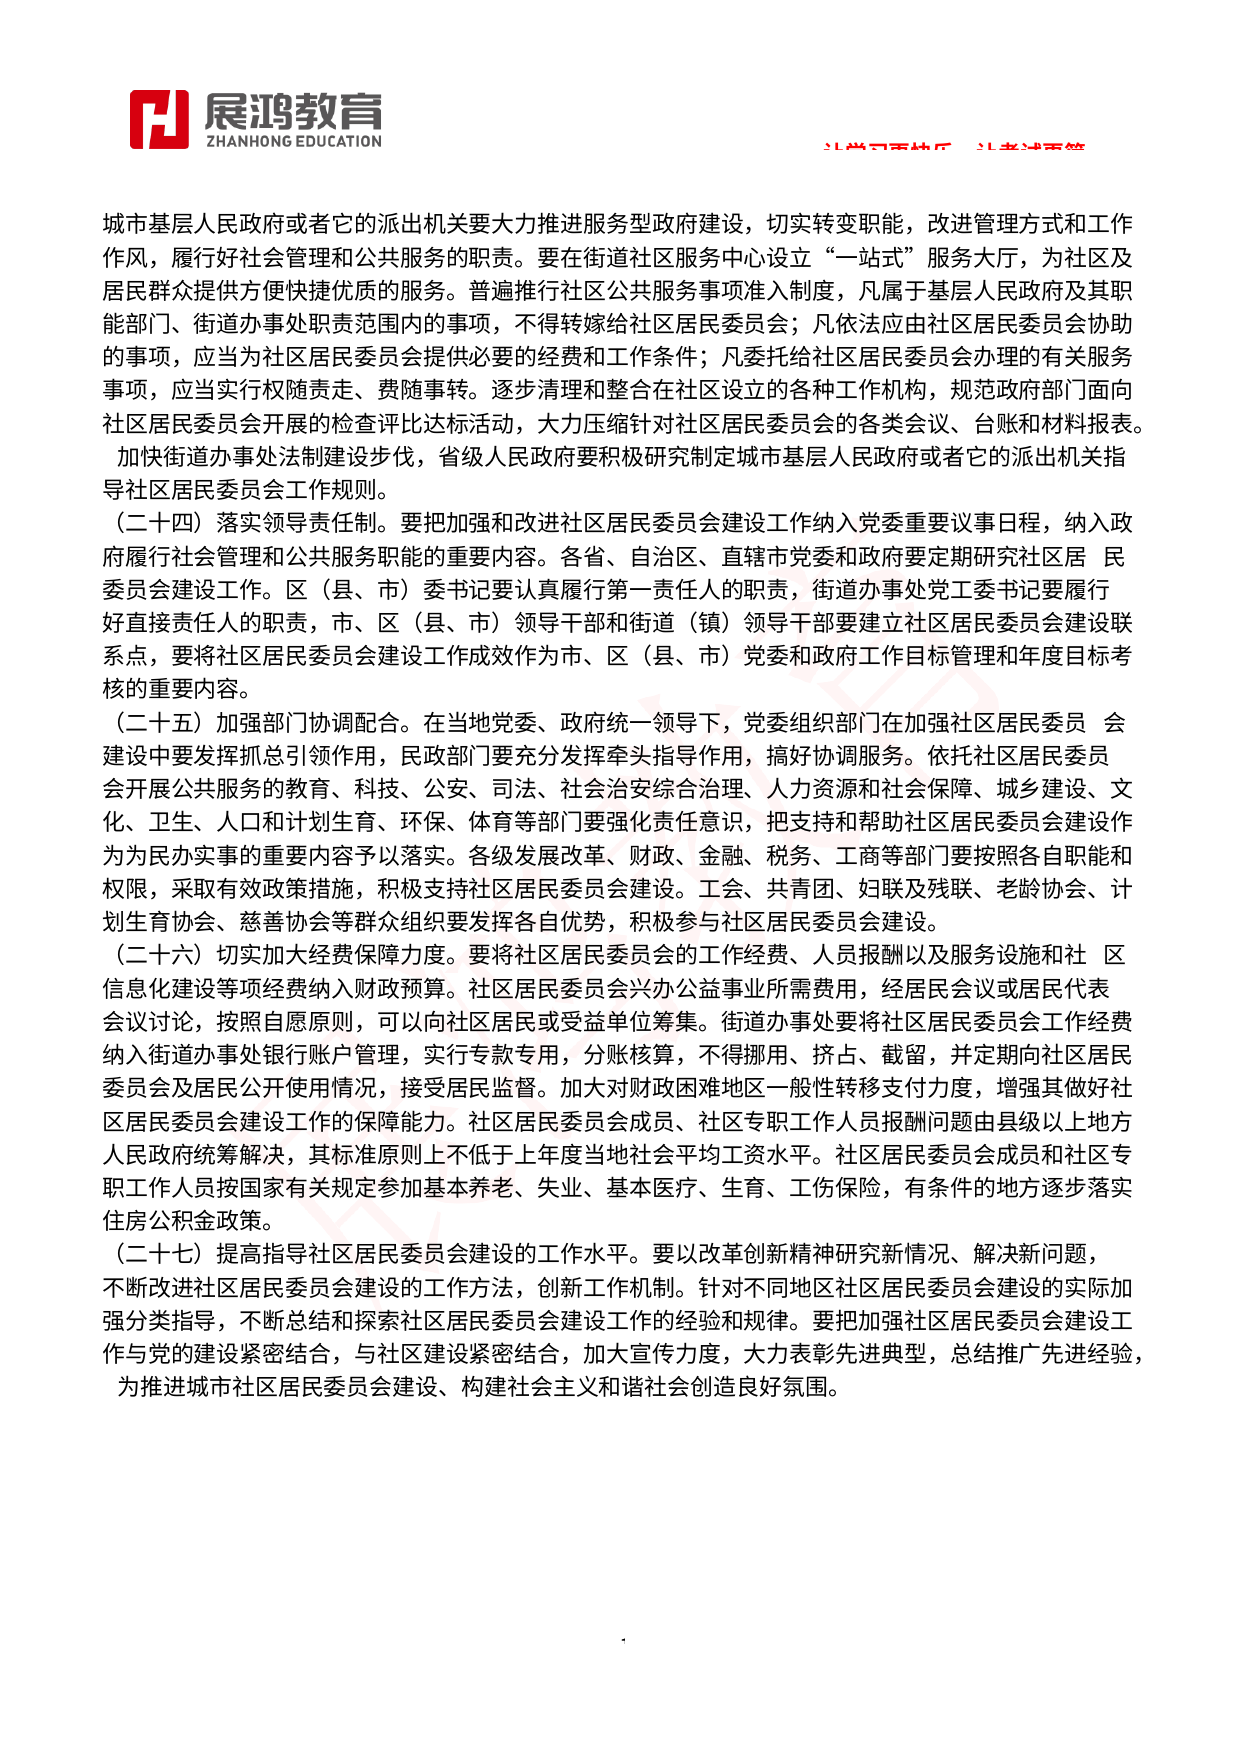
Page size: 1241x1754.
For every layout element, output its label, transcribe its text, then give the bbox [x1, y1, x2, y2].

text （二十六）切实加大经费保障力度。要将社区居民委员会的工作经费、人员报酬以及服务设施和社 区信息化建设等项经费纳入财政预算。社区居民委员会兴办公益事业所需费用，经居民会议或居民代表 会议讨论，按照自愿原则，可以向社区居民或受益单位筹集。街道办事处要将社区居民委员会工作经费 纳入街道办事处银行账户管理，实行专款专用，分账核算，不得挪用、挤占、截留，并定期向社区居民 委员会及居民公开使用情况，接受居民监督。加大对财政困难地区一般性转移支付力度，增强其做好社 区居民委员会建设工作的保障能力。社区居民委员会成员、社区专职工作人员报酬问题由县级以上地方 人民政府统筹解决，其标准原则上不低于上年度当地社会平均工资水平。社区居民委员会成员和社区专 职工作人员按国家有关规定参加基本养老、失业、基本医疗、生育、工伤保险，有条件的地方逐步落实 住房公积金政策。 [102, 937, 1144, 1236]
text 城市基层人民政府或者它的派出机关要大力推进服务型政府建设，切实转变职能，改进管理方式和工作作风，履行好社会管理和公共服务的职责。要在街道社区服务中心设立“一站式”服务大厅，为社区及居民群众提供方便快捷优质的服务。普遍推行社区公共服务事项准入制度，凡属于基层人民政府及其职能部门、街道办事处职责范围内的事项，不得转嫁给社区居民委员会；凡依法应由社区居民委员会协助的事项，应当为社区居民委员会提供必要的经费和工作条件；凡委托给社区居民委员会办理的有关服务事项，应当实行权随责走、费随事转。逐步清理和整合在社区设立的各种工作机构，规范政府部门面向社区居民委员会开展的检查评比达标活动，大力压缩针对社区居民委员会的各类会议、台账和材料报表。 加快街道办事处法制建设步伐，省级人民政府要积极研究制定城市基层人民政府或者它的派出机关指导社区居民委员会工作规则。 [102, 206, 1144, 505]
picture [130, 90, 382, 149]
text （二十四）落实领导责任制。要把加强和改进社区居民委员会建设工作纳入党委重要议事日程，纳入政府履行社会管理和公共服务职能的重要内容。各省、自治区、直辖市党委和政府要定期研究社区居 民委员会建设工作。区（县、市）委书记要认真履行第一责任人的职责，街道办事处党工委书记要履行 好直接责任人的职责，市、区（县、市）领导干部和街道（镇）领导干部要建立社区居民委员会建设联 系点，要将社区居民委员会建设工作成效作为市、区（县、市）党委和政府工作目标管理和年度目标考 核的重要内容。 [102, 505, 1144, 704]
text （二十五）加强部门协调配合。在当地党委、政府统一领导下，党委组织部门在加强社区居民委员 会建设中要发挥抓总引领作用，民政部门要充分发挥牵头指导作用，搞好协调服务。依托社区居民委员 会开展公共服务的教育、科技、公安、司法、社会治安综合治理、人力资源和社会保障、城乡建设、文 化、卫生、人口和计划生育、环保、体育等部门要强化责任意识，把支持和帮助社区居民委员会建设作 为为民办实事的重要内容予以落实。各级发展改革、财政、金融、税务、工商等部门要按照各自职能和 权限，采取有效政策措施，积极支持社区居民委员会建设。工会、共青团、妇联及残联、老龄协会、计 划生育协会、慈善协会等群众组织要发挥各自优势，积极参与社区居民委员会建设。 [102, 704, 1144, 937]
text （二十七）提高指导社区居民委员会建设的工作水平。要以改革创新精神研究新情况、解决新问题， 不断改进社区居民委员会建设的工作方法，创新工作机制。针对不同地区社区居民委员会建设的实际加强分类指导，不断总结和探索社区居民委员会建设工作的经验和规律。要把加强社区居民委员会建设工作与党的建设紧密结合，与社区建设紧密结合，加大宣传力度，大力表彰先进典型，总结推广先进经验， 为推进城市社区居民委员会建设、构建社会主义和谐社会创造良好氛围。 [102, 1236, 1144, 1402]
